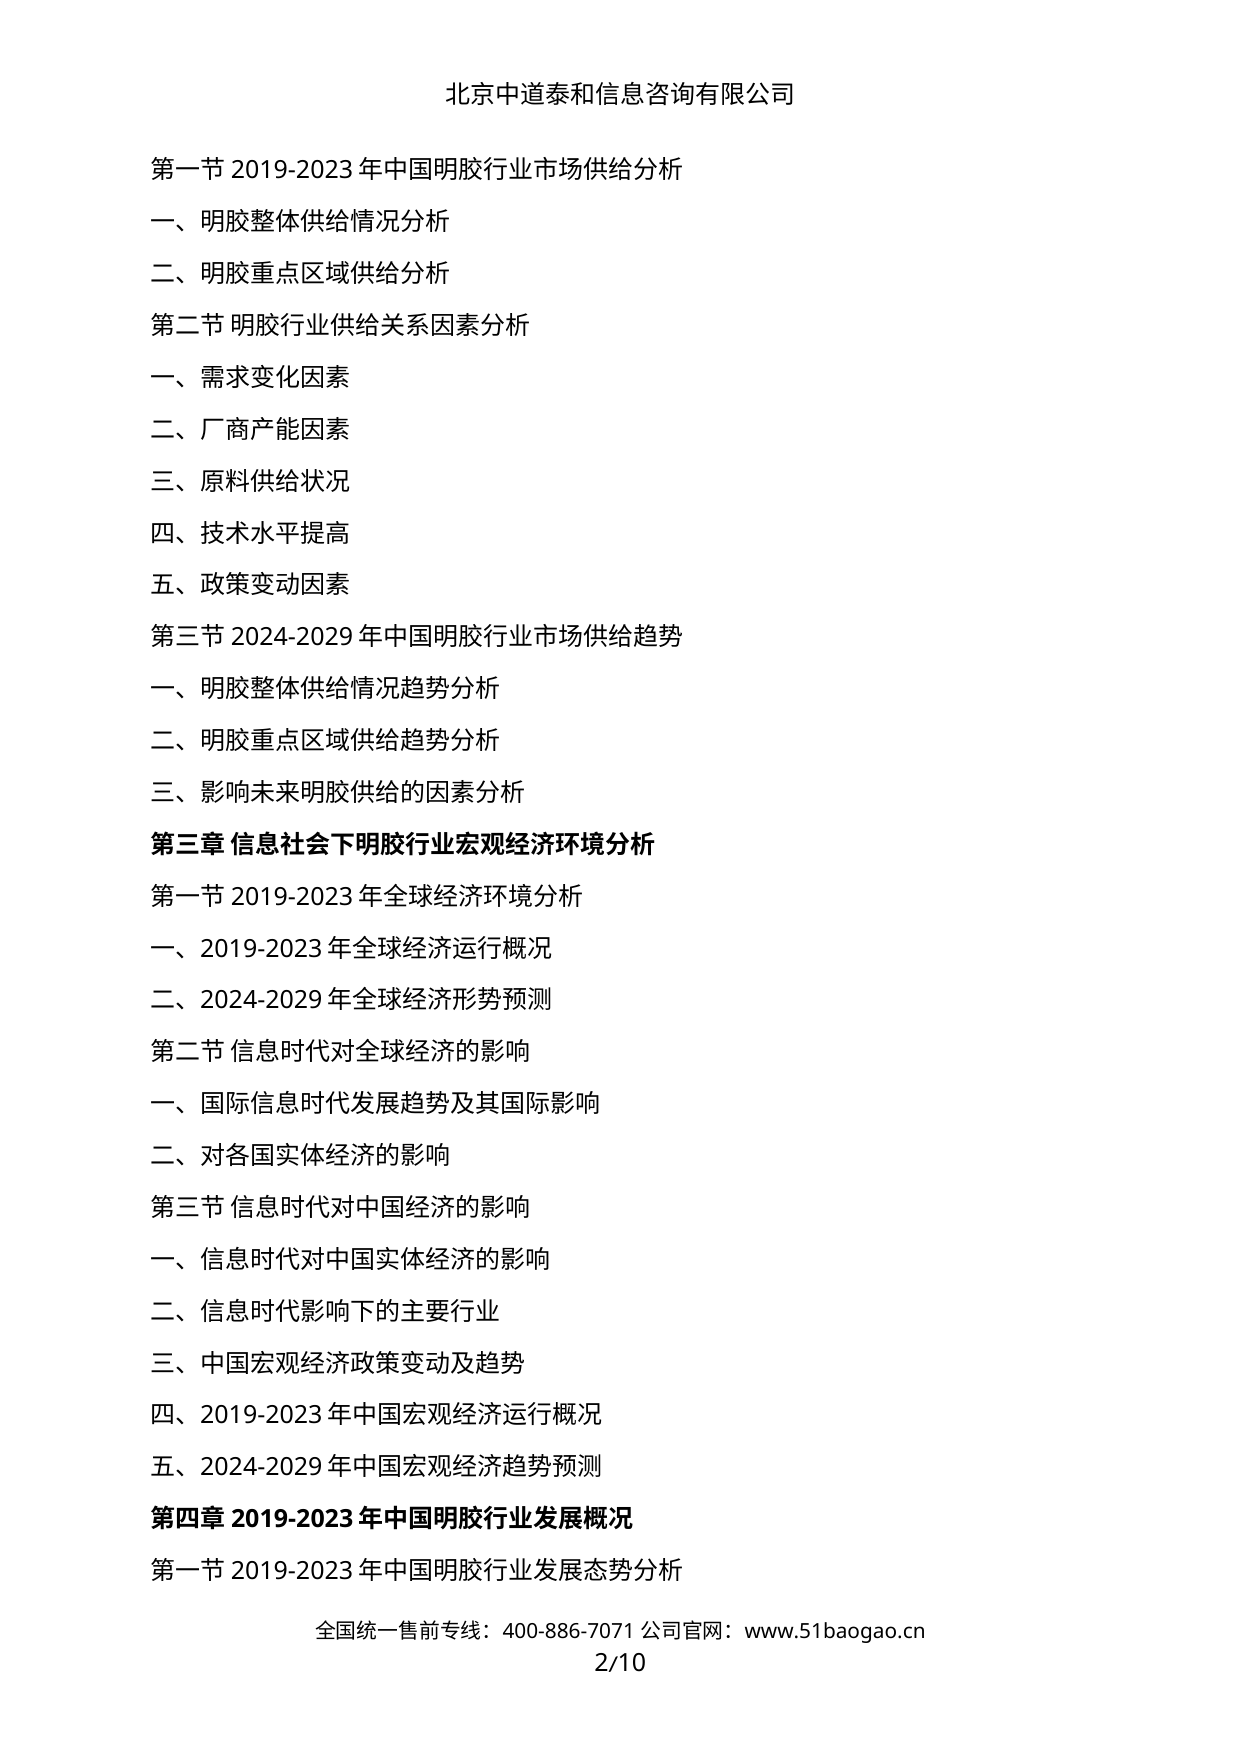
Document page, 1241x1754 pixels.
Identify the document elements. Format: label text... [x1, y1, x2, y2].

text 三、原料供给状况 [150, 461, 1090, 497]
text 一、明胶整体供给情况趋势分析 [150, 669, 1090, 705]
text 第四章 2019-2023年中国明胶行业发展概况 [150, 1499, 1090, 1535]
text 第二节 明胶行业供给关系因素分析 [150, 306, 1090, 342]
text 一、2019-2023年全球经济运行概况 [150, 928, 1090, 964]
text 第三节 信息时代对中国经济的影响 [150, 1187, 1090, 1224]
text 四、技术水平提高 [150, 513, 1090, 549]
text 一、需求变化因素 [150, 357, 1090, 394]
text 三、中国宏观经济政策变动及趋势 [150, 1343, 1090, 1379]
text 二、对各国实体经济的影响 [150, 1136, 1090, 1172]
text 一、明胶整体供给情况分析 [150, 202, 1090, 238]
text 二、2024-2029年全球经济形势预测 [150, 980, 1090, 1016]
text 第一节 2019-2023年全球经济环境分析 [150, 876, 1090, 912]
text 二、明胶重点区域供给趋势分析 [150, 721, 1090, 757]
text 四、2019-2023年中国宏观经济运行概况 [150, 1395, 1090, 1431]
text 第二节 信息时代对全球经济的影响 [150, 1032, 1090, 1068]
text 第一节 2019-2023年中国明胶行业市场供给分析 [150, 150, 1090, 186]
text 二、明胶重点区域供给分析 [150, 254, 1090, 290]
text 二、信息时代影响下的主要行业 [150, 1291, 1090, 1327]
text 二、厂商产能因素 [150, 409, 1090, 446]
text 第三章 信息社会下明胶行业宏观经济环境分析 [150, 824, 1090, 861]
text 第一节 2019-2023年中国明胶行业发展态势分析 [150, 1551, 1090, 1587]
text 一、信息时代对中国实体经济的影响 [150, 1239, 1090, 1276]
text 一、国际信息时代发展趋势及其国际影响 [150, 1084, 1090, 1120]
text 第三节 2024-2029年中国明胶行业市场供给趋势 [150, 617, 1090, 653]
text 五、2024-2029年中国宏观经济趋势预测 [150, 1447, 1090, 1483]
text 五、政策变动因素 [150, 565, 1090, 601]
text 三、影响未来明胶供给的因素分析 [150, 772, 1090, 809]
